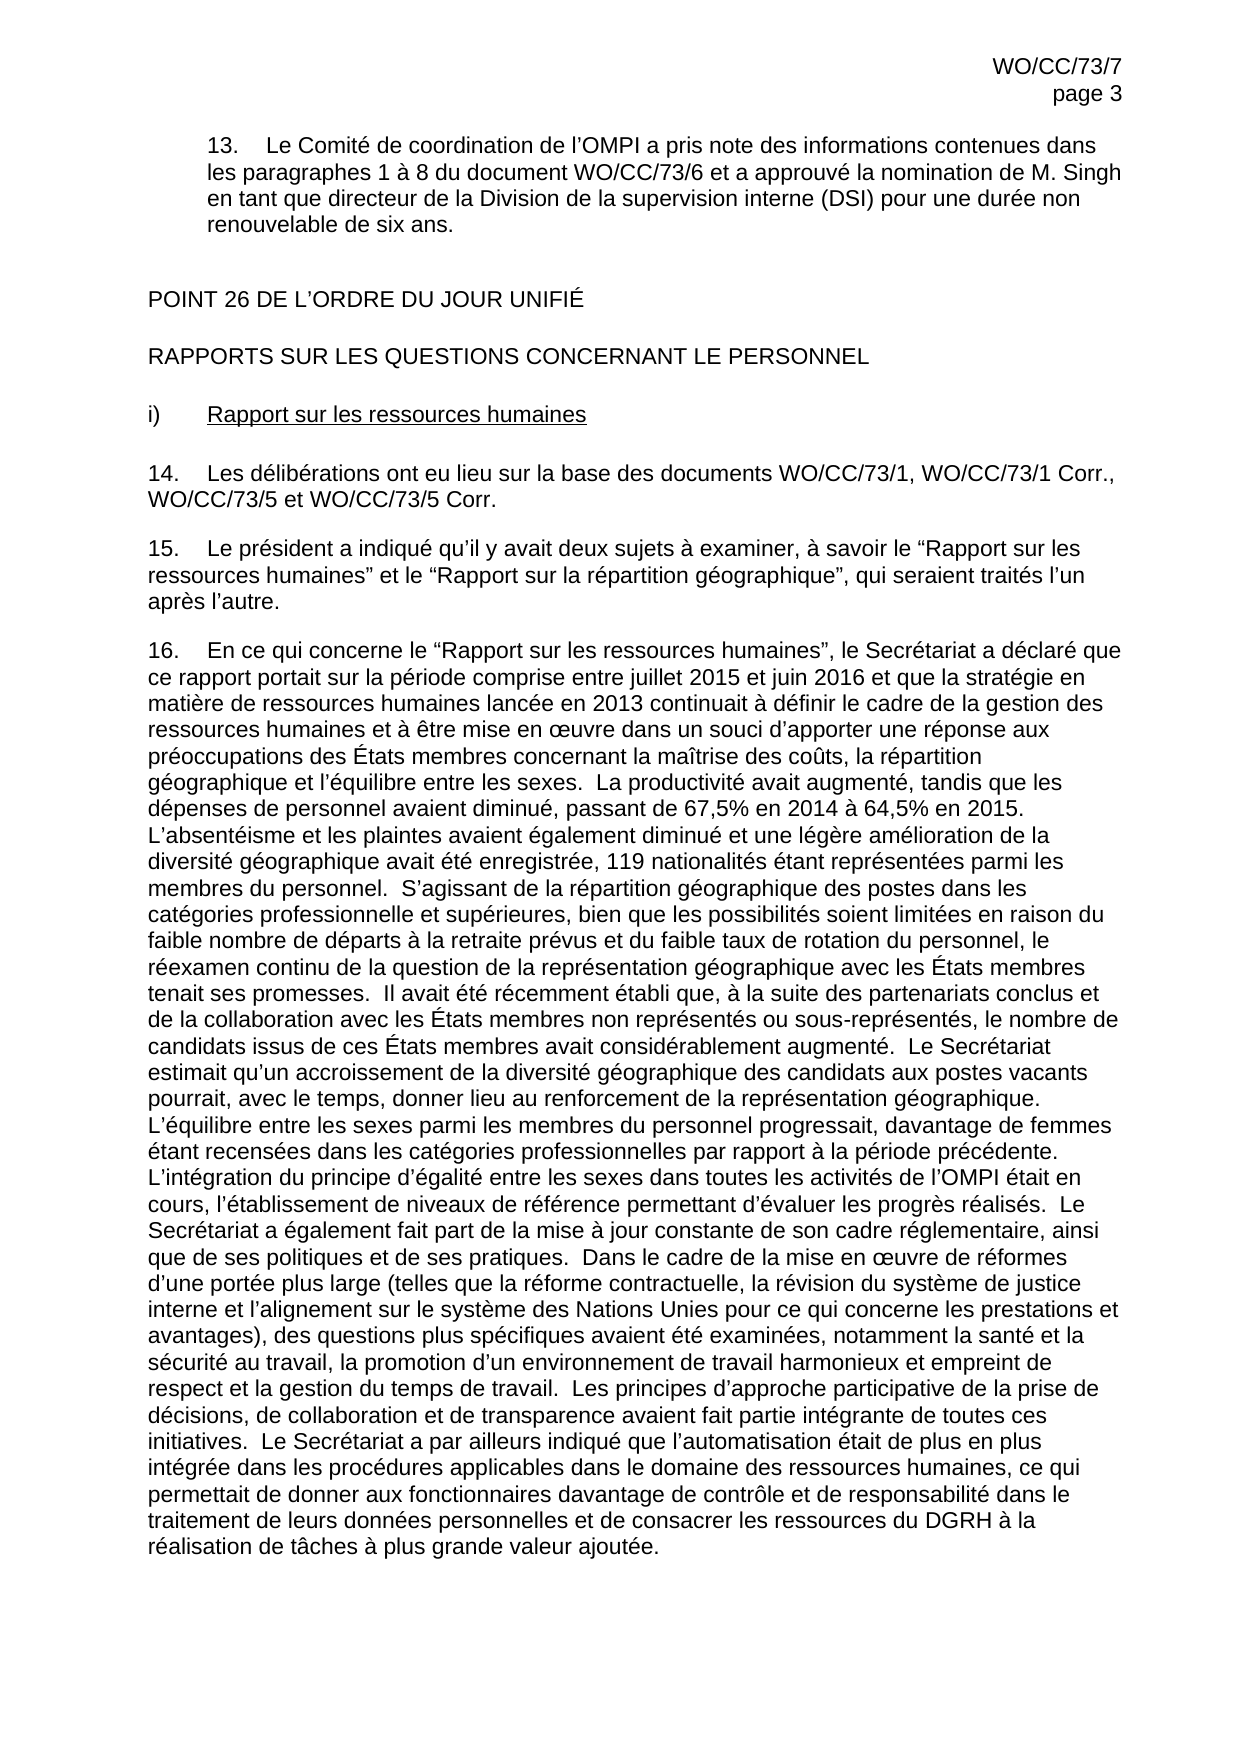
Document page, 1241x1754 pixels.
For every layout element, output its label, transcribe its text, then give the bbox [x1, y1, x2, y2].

subtitle Rapports sur les questions concernant le personnel [148, 343, 1122, 369]
text Le Comité de coordination de l’OMPI a pris note des informations contenues dans les paragraphes 1 à 8 du document WO/CC/73/6 et a approuvé la nomination de M. Singh en tant que directeur de la Division de la supervision interne (DSI) pour une durée non renouvelable de six ans. [207, 132, 1122, 238]
subtitle i) Rapport sur les ressources humaines [148, 401, 1122, 427]
text Le président a indiqué qu’il y avait deux sujets à examiner, à savoir le “Rapport sur les ressources humaines” et le “Rapport sur la répartition géographique”, qui seraient traités l’un après l’autre. [148, 535, 1122, 614]
subtitle Point 26 de l’ordre du jour unifié [148, 286, 1122, 312]
text En ce qui concerne le “Rapport sur les ressources humaines”, le Secrétariat a déclaré que ce rapport portait sur la période comprise entre juillet 2015 et juin 2016 et que la stratégie en matière de ressources humaines lancée en 2013 continuait à définir le cadre de la gestion des ressources humaines et à être mise en œuvre dans un souci d’apporter une réponse aux préoccupations des États membres concernant la maîtrise des coûts, la répartition géographique et l’équilibre entre les sexes. La productivité avait augmenté, tandis que les dépenses de personnel avaient diminué, passant de 67,5% en 2014 à 64,5% en 2015. L’absentéisme et les plaintes avaient également diminué et une légère amélioration de la diversité géographique avait été enregistrée, 119 nationalités étant représentées parmi les membres du personnel. S’agissant de la répartition géographique des postes dans les catégories professionnelle et supérieures, bien que les possibilités soient limitées en raison du faible nombre de départs à la retraite prévus et du faible taux de rotation du personnel, le réexamen continu de la question de la représentation géographique avec les États membres tenait ses promesses. Il avait été récemment établi que, à la suite des partenariats conclus et de la collaboration avec les États membres non représentés ou sous-représentés, le nombre de candidats issus de ces États membres avait considérablement augmenté. Le Secrétariat estimait qu’un accroissement de la diversité géographique des candidats aux postes vacants pourrait, avec le temps, donner lieu au renforcement de la représentation géographique. L’équilibre entre les sexes parmi les membres du personnel progressait, davantage de femmes étant recensées dans les catégories professionnelles par rapport à la période précédente. L’intégration du principe d’égalité entre les sexes dans toutes les activités de l’OMPI était en cours, l’établissement de niveaux de référence permettant d’évaluer les progrès réalisés. Le Secrétariat a également fait part de la mise à jour constante de son cadre réglementaire, ainsi que de ses politiques et de ses pratiques. Dans le cadre de la mise en œuvre de réformes d’une portée plus large (telles que la réforme contractuelle, la révision du système de justice interne et l’alignement sur le système des Nations Unies pour ce qui concerne les prestations et avantages), des questions plus spécifiques avaient été examinées, notamment la santé et la sécurité au travail, la promotion d’un environnement de travail harmonieux et empreint de respect et la gestion du temps de travail. Les principes d’approche participative de la prise de décisions, de collaboration et de transparence avaient fait partie intégrante de toutes ces initiatives. Le Secrétariat a par ailleurs indiqué que l’automatisation était de plus en plus intégrée dans les procédures applicables dans le domaine des ressources humaines, ce qui permettait de donner aux fonctionnaires davantage de contrôle et de responsabilité dans le traitement de leurs données personnelles et de consacrer les ressources du DGRH à la réalisation de tâches à plus grande valeur ajoutée. [148, 637, 1122, 1560]
text Les délibérations ont eu lieu sur la base des documents WO/CC/73/1, WO/CC/73/1 Corr., WO/CC/73/5 et WO/CC/73/5 Corr. [148, 460, 1122, 512]
